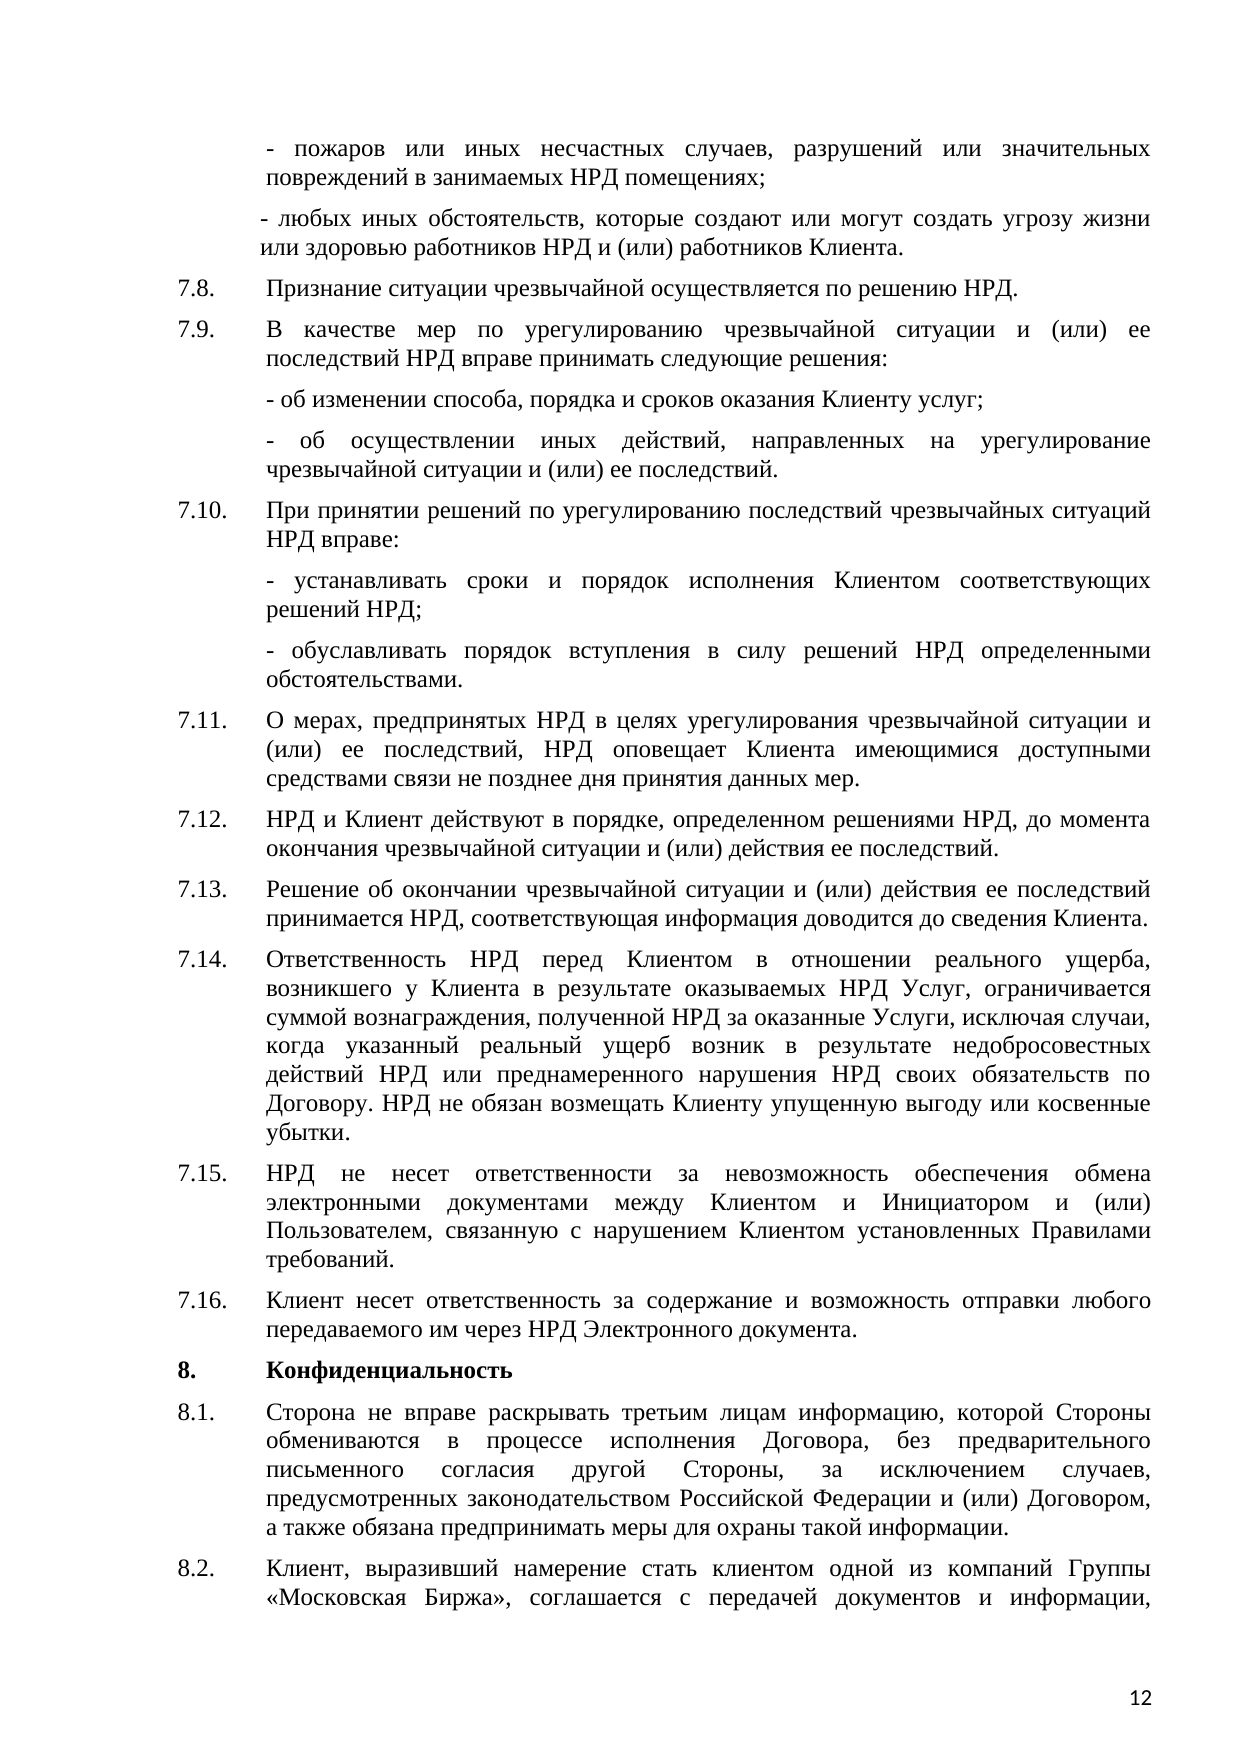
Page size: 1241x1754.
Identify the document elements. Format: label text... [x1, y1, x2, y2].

list Ответственность НРД перед Клиентом в отношении реального ущерба, возникшего у Клиента в результате оказываемых НРД Услуг, ограничивается суммой вознаграждения, полученной НРД за оказанные Услуги, исключая случаи, когда указанный реальный ущерб возник в результате недобросовестных действий НРД или преднамеренного нарушения НРД своих обязательств по Договору. НРД не обязан возмещать Клиенту упущенную выгоду или косвенные убытки. [177, 944, 1152, 1145]
list - обуславливать порядок вступления в силу решений НРД определенными обстоятельствами. [266, 635, 1152, 693]
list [177, 1553, 1152, 1610]
list НРД и Клиент действуют в порядке, определенном решениями НРД, до момента окончания чрезвычайной ситуации и (или) действия ее последствий. [177, 804, 1152, 862]
list - пожаров или иных несчастных случаев, разрушений или значительных повреждений в занимаемых НРД помещениях; [266, 133, 1152, 190]
list В качестве мер по урегулированию чрезвычайной ситуации и (или) ее последствий НРД вправе принимать следующие решения: [177, 314, 1152, 372]
list - об осуществлении иных действий, направленных на урегулирование чрезвычайной ситуации и (или) ее последствий. [266, 425, 1152, 483]
list При принятии решений по урегулированию последствий чрезвычайных ситуаций НРД вправе: [177, 495, 1152, 553]
list - об изменении способа, порядка и сроков оказания Клиенту услуг; [266, 384, 1152, 413]
list Признание ситуации чрезвычайной осуществляется по решению НРД. [177, 273, 1152, 302]
list НРД не несет ответственности за невозможность обеспечения обмена электронными документами между Клиентом и Инициатором и (или) Пользователем, связанную с нарушением Клиентом установленных Правилами требований. [177, 1158, 1152, 1273]
list - устанавливать сроки и порядок исполнения Клиентом соответствующих решений НРД; [266, 565, 1152, 623]
list Решение об окончании чрезвычайной ситуации и (или) действия ее последствий принимается НРД, соответствующая информация доводится до сведения Клиента. [177, 874, 1152, 932]
subtitle Конфиденциальность [177, 1355, 1152, 1384]
list О мерах, предпринятых НРД в целях урегулирования чрезвычайной ситуации и (или) ее последствий, НРД оповещает Клиента имеющимися доступными средствами связи не позднее дня принятия данных мер. [177, 705, 1152, 792]
list Сторона не вправе раскрывать третьим лицам информацию, которой Стороны обмениваются в процессе исполнения Договора, без предварительного письменного согласия другой Стороны, за исключением случаев, предусмотренных законодательством Российской Федерации и (или) Договором, а также обязана предпринимать меры для охраны такой информации. [177, 1397, 1152, 1540]
list Клиент несет ответственность за содержание и возможность отправки любого передаваемого им через НРД Электронного документа. [177, 1285, 1152, 1343]
list - любых иных обстоятельств, которые создают или могут создать угрозу жизни или здоровью работников НРД и (или) работников Клиента. [260, 203, 1152, 260]
